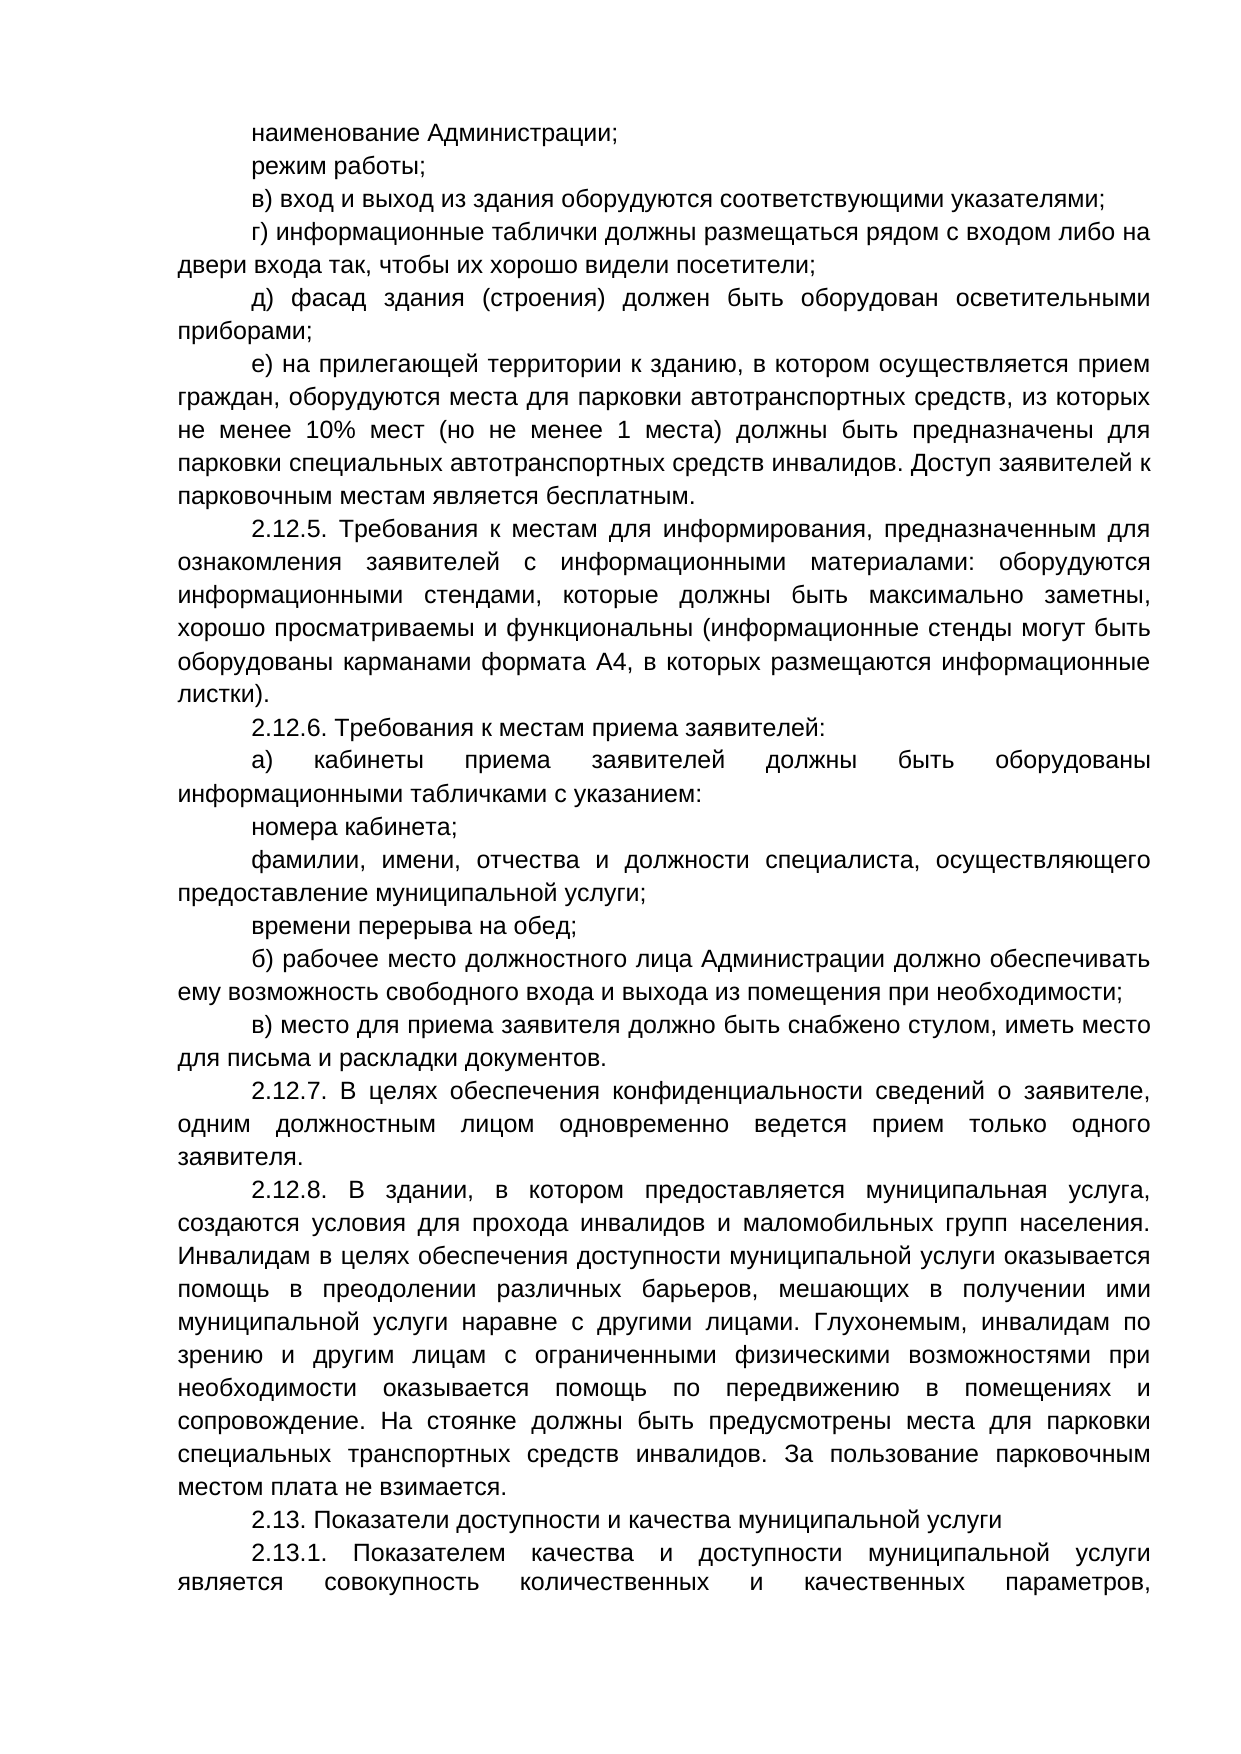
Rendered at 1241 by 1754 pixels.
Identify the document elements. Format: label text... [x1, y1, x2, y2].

text д) фасад здания (строения) должен быть оборудован осветительными приборами; [177, 283, 1152, 345]
text в) место для приема заявителя должно быть снабжено стулом, иметь место для письма и раскладки документов. [177, 1010, 1152, 1071]
text 2.12.6. Требования к местам приема заявителей: [177, 712, 1152, 741]
text времени перерыва на обед; [177, 911, 1152, 939]
text 2.12.5. Требования к местам для информирования, предназначенным для ознакомления заявителей с информационными материалами: оборудуются информационными стендами, которые должны быть максимально заметны, хорошо просматриваемы и функциональны (информационные стенды могут быть оборудованы карманами формата А4, в которых размещаются информационные листки). [177, 514, 1152, 708]
text в) вход и выход из здания оборудуются соответствующими указателями; [177, 184, 1152, 213]
text режим работы; [177, 151, 1152, 180]
text 2.13. Показатели доступности и качества муниципальной услуги [177, 1505, 1152, 1534]
text 2.12.7. В целях обеспечения конфиденциальности сведений о заявителе, одним должностным лицом одновременно ведется прием только одного заявителя. [177, 1076, 1152, 1171]
text номера кабинета; [177, 812, 1152, 840]
text е) на прилегающей территории к зданию, в котором осуществляется прием граждан, оборудуются места для парковки автотранспортных средств, из которых не менее 10% мест (но не менее 1 места) должны быть предназначены для парковки специальных автотранспортных средств инвалидов. Доступ заявителей к парковочным местам является бесплатным. [177, 349, 1152, 510]
text б) рабочее место должностного лица Администрации должно обеспечивать ему возможность свободного входа и выхода из помещения при необходимости; [177, 944, 1152, 1005]
text 2.12.8. В здании, в котором предоставляется муниципальная услуга, создаются условия для прохода инвалидов и маломобильных групп населения. Инвалидам в целях обеспечения доступности муниципальной услуги оказывается помощь в преодолении различных барьеров, мешающих в получении ими муниципальной услуги наравне с другими лицами. Глухонемым, инвалидам по зрению и другим лицам с ограниченными физическими возможностями при необходимости оказывается помощь по передвижению в помещениях и сопровождение. На стоянке должны быть предусмотрены места для парковки специальных транспортных средств инвалидов. За пользование парковочным местом плата не взимается. [177, 1175, 1152, 1501]
text г) информационные таблички должны размещаться рядом с входом либо на двери входа так, чтобы их хорошо видели посетители; [177, 217, 1152, 279]
text фамилии, имени, отчества и должности специалиста, осуществляющего предоставление муниципальной услуги; [177, 844, 1152, 906]
text наименование Администрации; [177, 118, 1152, 147]
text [177, 1538, 1152, 1596]
text а) кабинеты приема заявителей должны быть оборудованы информационными табличками с указанием: [177, 746, 1152, 807]
